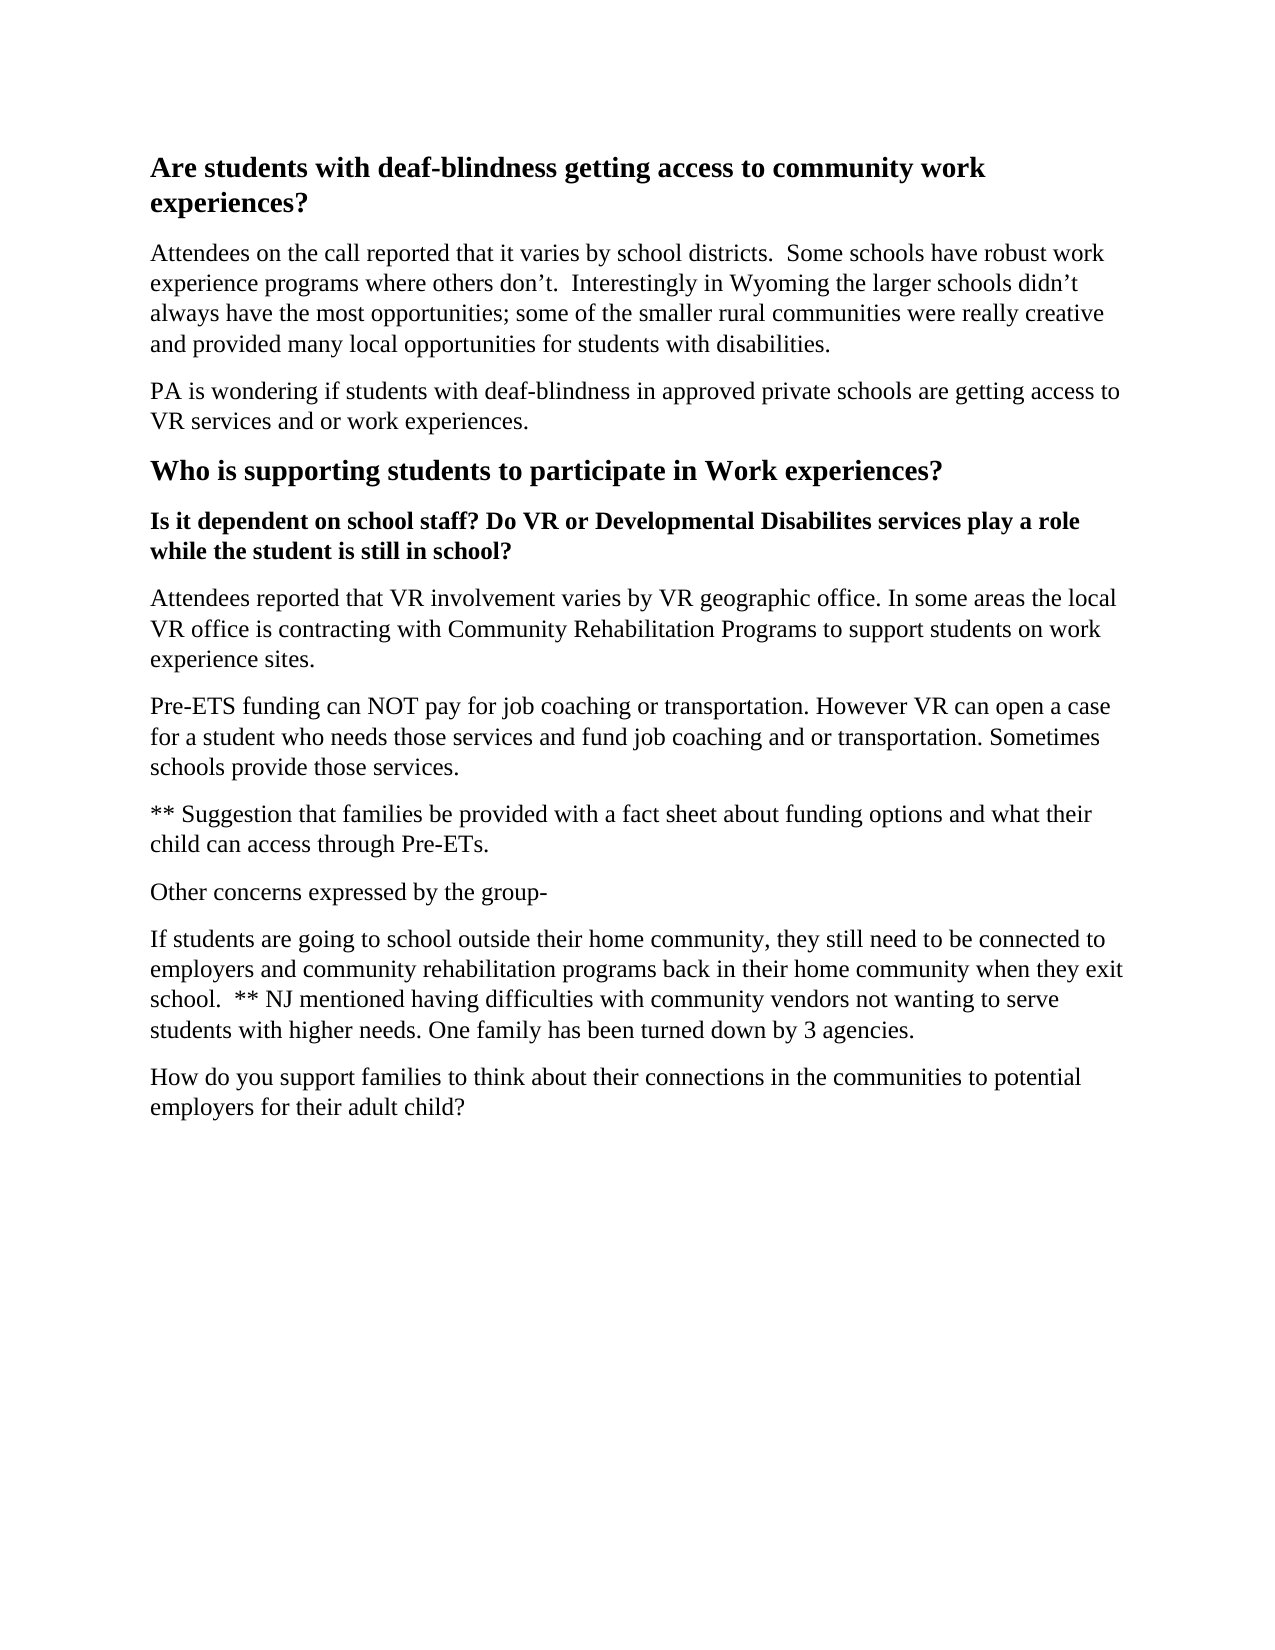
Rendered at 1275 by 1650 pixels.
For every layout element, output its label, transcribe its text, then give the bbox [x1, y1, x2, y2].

text PA is wondering if students with deaf-blindness in approved private schools are getting access to VR services and or work experiences. [150, 376, 1125, 435]
text ** Suggestion that families be provided with a fact sheet about funding options and what their child can access through Pre-ETs. [150, 799, 1125, 858]
text If students are going to school outside their home community, they still need to be connected to employers and community rehabilitation programs back in their home community when they exit school. ** NJ mentioned having difficulties with community vendors not wanting to serve students with higher needs. One family has been turned down by 3 agencies. [150, 924, 1125, 1044]
text How do you support families to think about their connections in the communities to potential employers for their adult child? [150, 1062, 1125, 1121]
text Pre-ETS funding can NOT pay for job coaching or transportation. However VR can open a case for a student who needs those services and fund job coaching and or transportation. Sometimes schools provide those services. [150, 691, 1125, 781]
text Other concerns expressed by the group- [150, 877, 1125, 905]
text Attendees on the call reported that it varies by school districts. Some schools have robust work experience programs where others don’t. Interestingly in Wyoming the larger schools didn’t always have the most opportunities; some of the smaller rural communities were really creative and provided many local opportunities for students with disabilities. [150, 238, 1125, 358]
text Is it dependent on school staff? Do VR or Developmental Disabilites services play a role while the student is still in school? [150, 506, 1125, 565]
text Are students with deaf-blindness getting access to community work experiences? [150, 150, 1125, 219]
text Who is supporting students to participate in Work experiences? [150, 453, 1125, 487]
text Attendees reported that VR involvement varies by VR geographic office. In some areas the local VR office is contracting with Community Rehabilitation Programs to support students on work experience sites. [150, 583, 1125, 673]
